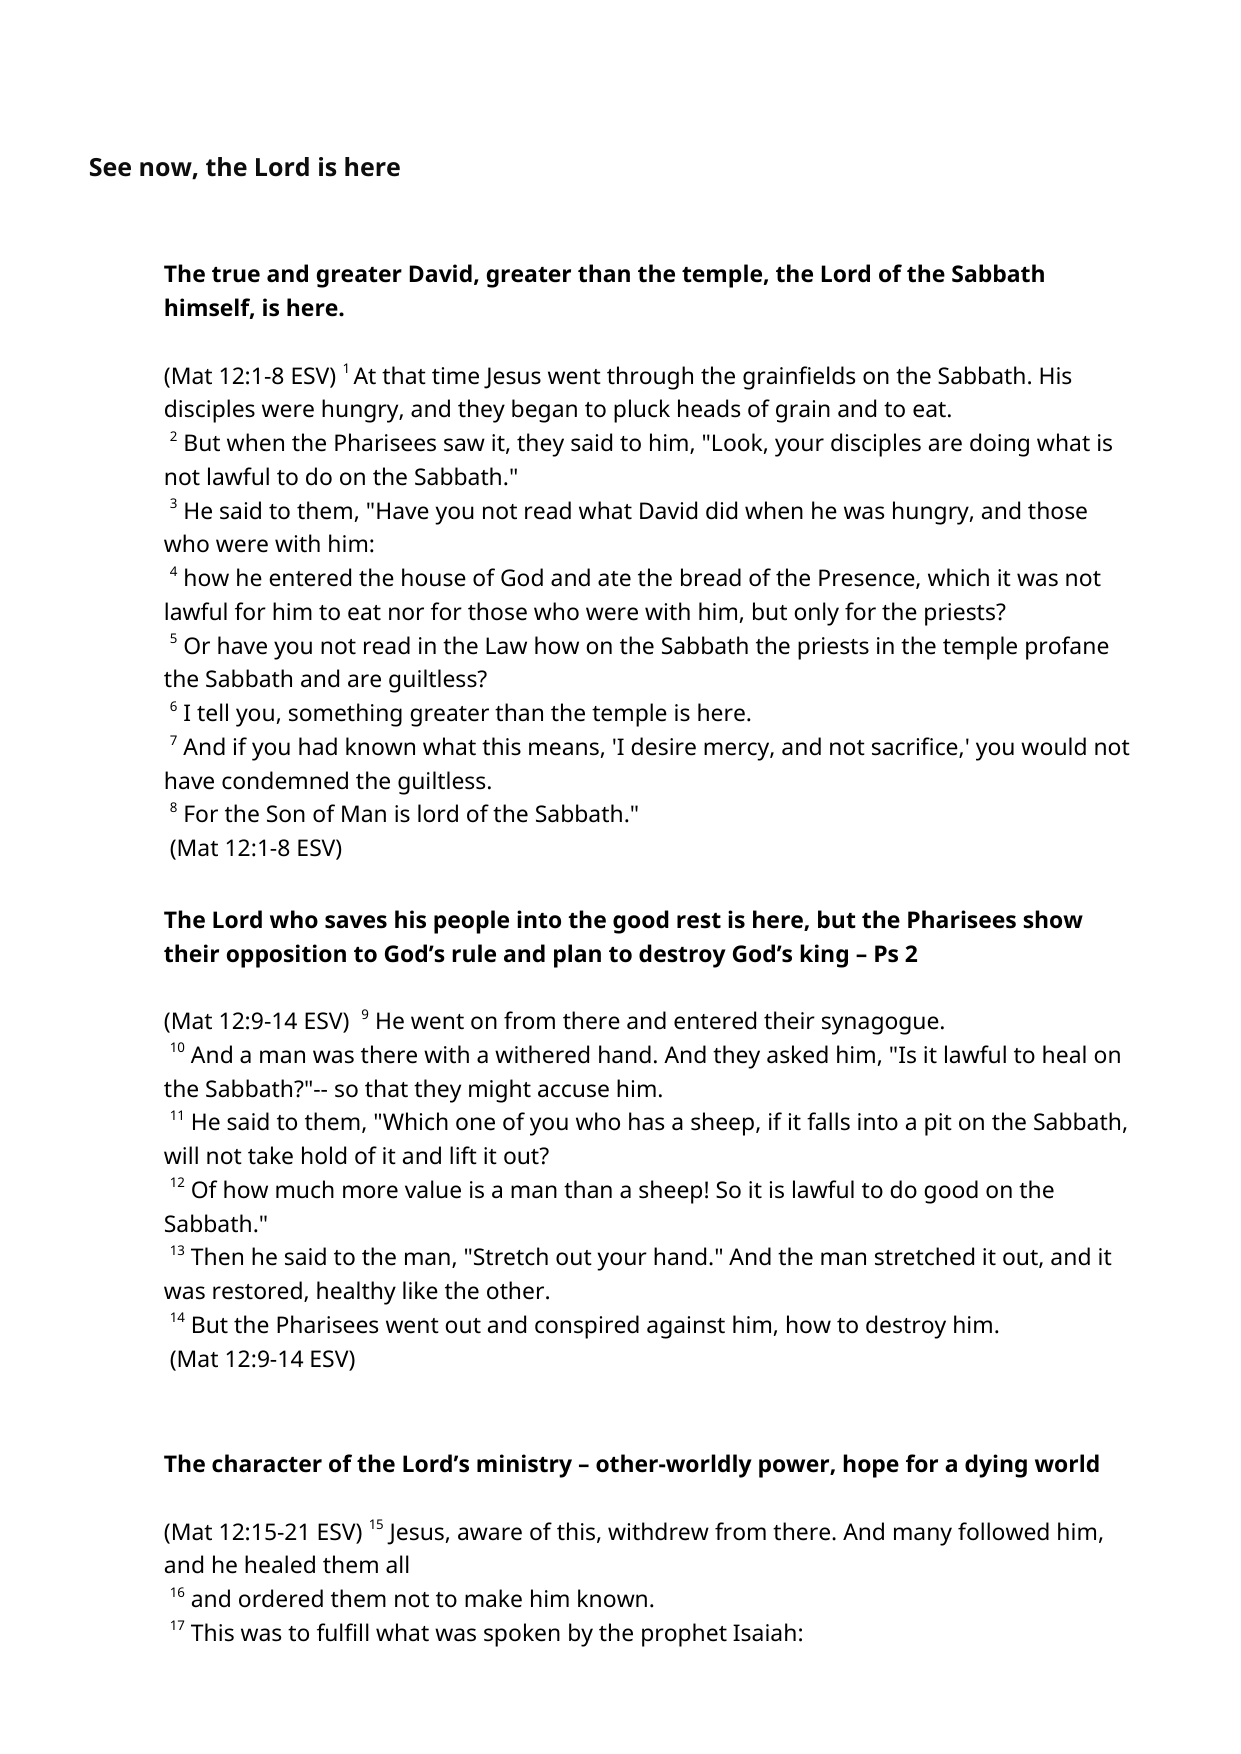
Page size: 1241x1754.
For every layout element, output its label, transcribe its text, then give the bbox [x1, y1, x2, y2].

subtitle 3 He said to them, "Have you not read what David did when he was hungry, and those who were with him: [164, 495, 1137, 560]
subtitle 10 And a man was there with a withered hand. And they asked him, "Is it lawful to heal on the Sabbath?"-- so that they might accuse him. [164, 1039, 1137, 1104]
subtitle 4 how he entered the house of God and ate the bread of the Presence, which it was not lawful for him to eat nor for those who were with him, but only for the priests? [164, 562, 1137, 627]
subtitle 6 I tell you, something greater than the temple is here. [164, 697, 1137, 728]
subtitle 16 and ordered them not to make him known. [164, 1583, 1137, 1614]
subtitle The true and greater David, greater than the temple, the Lord of the Sabbath himself, is here. [164, 258, 1137, 323]
subtitle 8 For the Son of Man is lord of the Sabbath." [164, 798, 1137, 830]
subtitle (Mat 12:15-21 ESV) 15 Jesus, aware of this, withdrew from there. And many followed him, and he healed them all [164, 1516, 1137, 1581]
subtitle (Mat 12:9-14 ESV) 9 He went on from there and entered their synagogue. [164, 1005, 1137, 1036]
subtitle The character of the Lord’s ministry – other-worldly power, hope for a dying world [164, 1448, 1137, 1479]
subtitle 13 Then he said to the man, "Stretch out your hand." And the man stretched it out, and it was restored, healthy like the other. [164, 1241, 1137, 1306]
subtitle 14 But the Pharisees went out and conspired against him, how to destroy him. [164, 1309, 1137, 1340]
subtitle 2 But when the Pharisees saw it, they said to him, "Look, your disciples are doing what is not lawful to do on the Sabbath." [164, 427, 1137, 492]
subtitle See now, the Lord is here [89, 150, 1137, 184]
subtitle 7 And if you had known what this means, 'I desire mercy, and not sacrifice,' you would not have condemned the guiltless. [164, 731, 1137, 796]
subtitle (Mat 12:9-14 ESV) [164, 1343, 1137, 1374]
subtitle 5 Or have you not read in the Law how on the Sabbath the priests in the temple profane the Sabbath and are guiltless? [164, 630, 1137, 695]
subtitle 12 Of how much more value is a man than a sheep! So it is lawful to do good on the Sabbath." [164, 1174, 1137, 1239]
subtitle 17 This was to fulfill what was spoken by the prophet Isaiah: [164, 1617, 1137, 1648]
subtitle 11 He said to them, "Which one of you who has a sheep, if it falls into a pit on the Sabbath, will not take hold of it and lift it out? [164, 1106, 1137, 1171]
subtitle (Mat 12:1-8 ESV) 1 At that time Jesus went through the grainfields on the Sabbath. His disciples were hungry, and they began to pluck heads of grain and to eat. [164, 360, 1137, 425]
subtitle (Mat 12:1-8 ESV) [164, 832, 1137, 863]
subtitle The Lord who saves his people into the good rest is here, but the Pharisees show their opposition to God’s rule and plan to destroy God’s king – Ps 2 [164, 904, 1137, 969]
